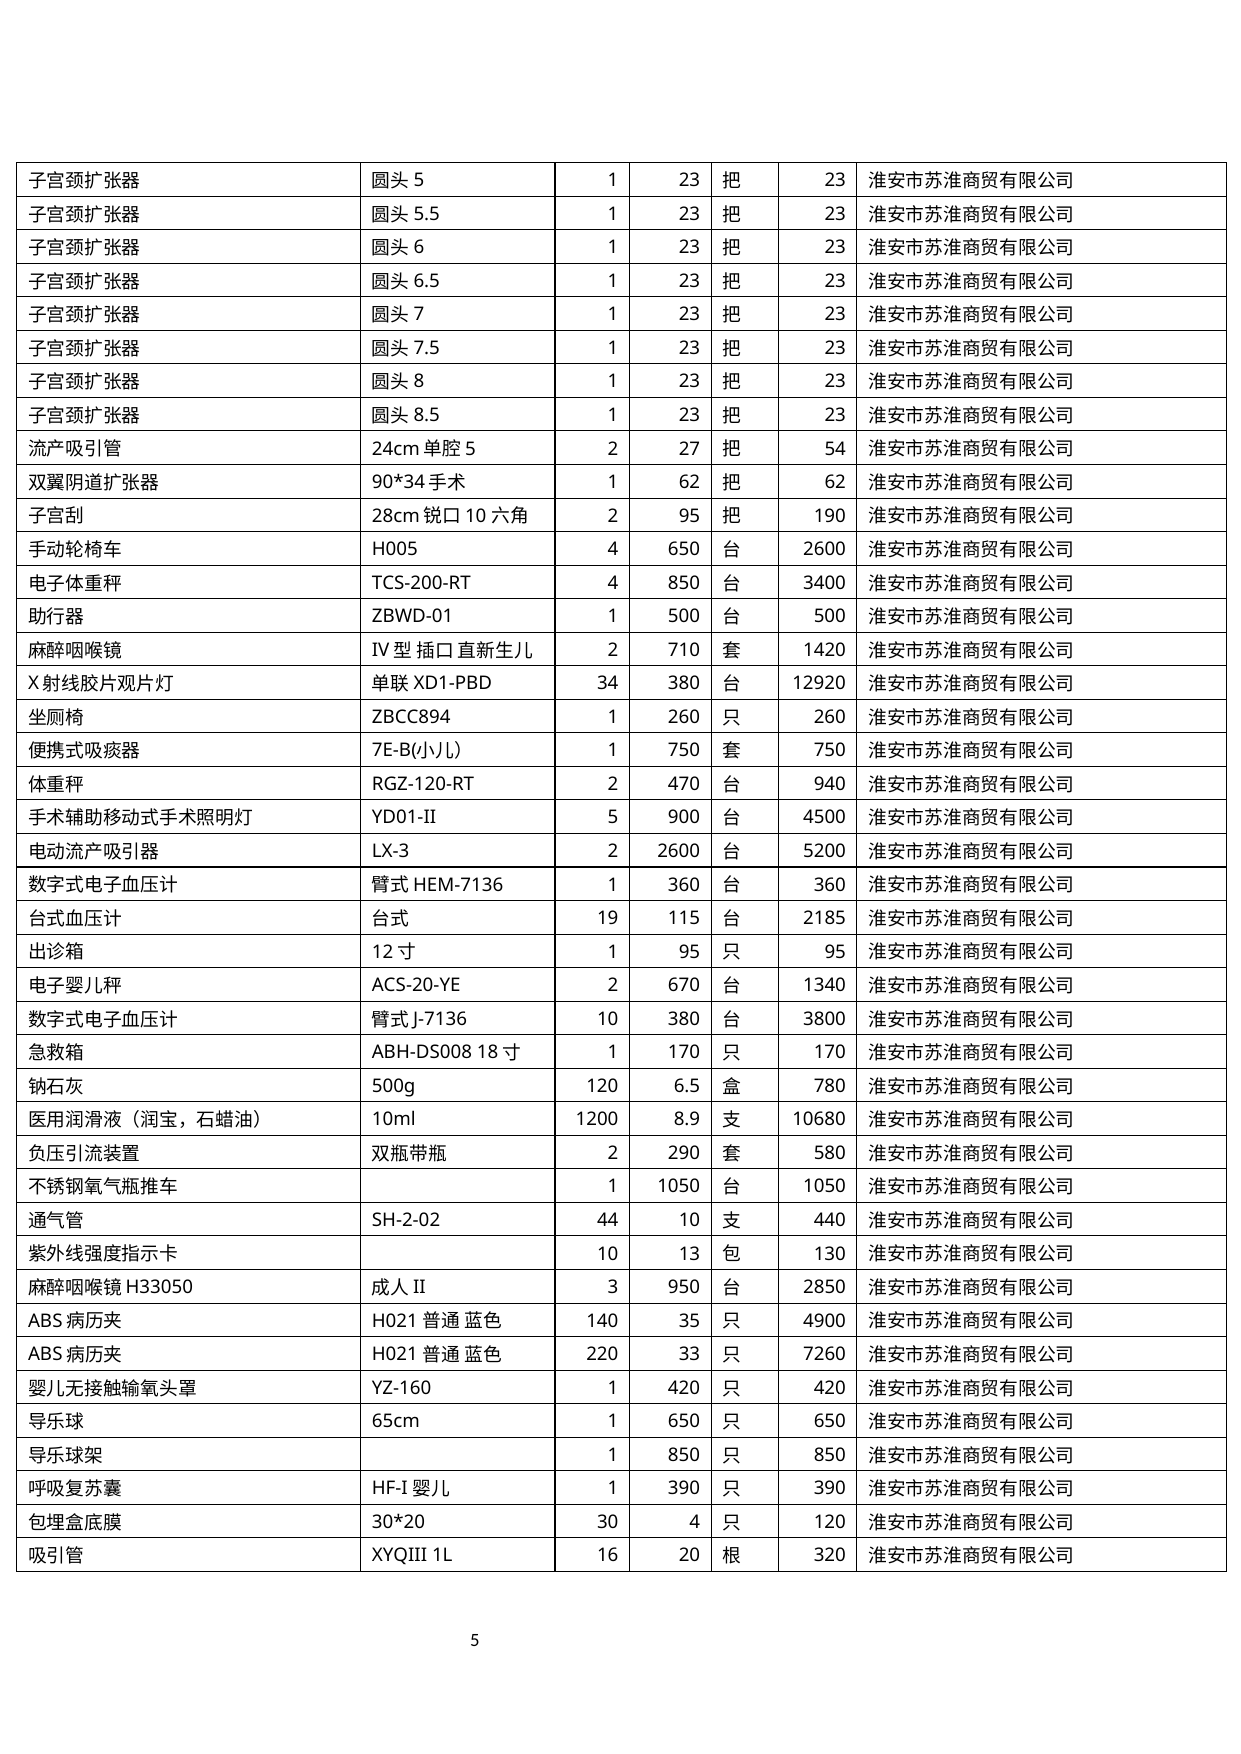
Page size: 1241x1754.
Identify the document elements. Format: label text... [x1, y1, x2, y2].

table_cell 65cm [361, 1404, 554, 1437]
table_cell 圆头 5 [361, 163, 554, 196]
table_cell 淮安市苏淮商贸有限公司 [857, 1371, 1226, 1403]
table_cell 紫外线强度指示卡 [17, 1236, 360, 1269]
table_cell 33 [630, 1337, 711, 1369]
table_cell 淮安市苏淮商贸有限公司 [857, 1404, 1226, 1437]
table_cell 台式血压计 [17, 901, 360, 933]
table_cell 95 [630, 499, 711, 531]
table_cell 900 [630, 800, 711, 833]
table_cell 淮安市苏淮商贸有限公司 [857, 499, 1226, 531]
table_cell 390 [779, 1471, 856, 1504]
table_cell 420 [779, 1371, 856, 1403]
table_cell 23 [630, 163, 711, 196]
table_cell 台式 [361, 901, 554, 933]
table_cell 支 [712, 1203, 778, 1235]
table_cell 580 [779, 1136, 856, 1168]
table_cell 260 [779, 700, 856, 732]
table_cell 把 [712, 197, 778, 229]
table_cell 1 [556, 868, 629, 900]
table_cell 95 [779, 935, 856, 967]
table_cell 10680 [779, 1102, 856, 1135]
table_cell 54 [779, 431, 856, 464]
table_cell 流产吸引管 [17, 431, 360, 464]
table_cell [361, 1169, 554, 1202]
table_cell 包埋盒底膜 [17, 1505, 360, 1537]
table_cell 淮安市苏淮商贸有限公司 [857, 800, 1226, 833]
table_cell 淮安市苏淮商贸有限公司 [857, 968, 1226, 1001]
table_cell 钠石灰 [17, 1069, 360, 1101]
table_cell 淮安市苏淮商贸有限公司 [857, 1069, 1226, 1101]
table_cell 13 [630, 1236, 711, 1269]
table_cell 23 [779, 297, 856, 330]
table_cell 子宫颈扩张器 [17, 197, 360, 229]
table_cell 1420 [779, 633, 856, 665]
table_cell [361, 1438, 554, 1470]
table_cell 2600 [779, 532, 856, 564]
table_cell 8.9 [630, 1102, 711, 1135]
table_cell 只 [712, 1337, 778, 1369]
table_cell 90*34手术 [361, 465, 554, 497]
table_cell 23 [630, 230, 711, 263]
table_cell 23 [779, 163, 856, 196]
table_cell 1 [556, 398, 629, 430]
table_cell 23 [630, 297, 711, 330]
table_cell 23 [630, 197, 711, 229]
table_cell 170 [779, 1035, 856, 1068]
table_cell 290 [630, 1136, 711, 1168]
table_cell 750 [779, 733, 856, 766]
table_cell 淮安市苏淮商贸有限公司 [857, 700, 1226, 732]
table_cell 6.5 [630, 1069, 711, 1101]
table_cell 通气管 [17, 1203, 360, 1235]
table_cell 急救箱 [17, 1035, 360, 1068]
table_cell 淮安市苏淮商贸有限公司 [857, 331, 1226, 363]
table_cell 500 [630, 599, 711, 632]
table_cell 650 [630, 1404, 711, 1437]
table_cell 12寸 [361, 935, 554, 967]
table_cell 1 [556, 1169, 629, 1202]
table_cell 只 [712, 935, 778, 967]
table_cell 500 [779, 599, 856, 632]
table_cell 淮安市苏淮商贸有限公司 [857, 1505, 1226, 1537]
table_cell 1 [556, 1438, 629, 1470]
table_cell 圆头 5.5 [361, 197, 554, 229]
table_cell 23 [779, 230, 856, 263]
table_cell 淮安市苏淮商贸有限公司 [857, 868, 1226, 900]
table_cell 淮安市苏淮商贸有限公司 [857, 1035, 1226, 1068]
table_cell 淮安市苏淮商贸有限公司 [857, 532, 1226, 564]
table_cell ZBCC894 [361, 700, 554, 732]
table_cell 1 [556, 197, 629, 229]
table_cell 1340 [779, 968, 856, 1001]
table_cell 1 [556, 700, 629, 732]
table_cell 子宫颈扩张器 [17, 264, 360, 296]
table_cell 淮安市苏淮商贸有限公司 [857, 1203, 1226, 1235]
table_cell 淮安市苏淮商贸有限公司 [857, 599, 1226, 632]
table_cell 1 [556, 935, 629, 967]
table_cell 23 [779, 364, 856, 397]
table_cell 19 [556, 901, 629, 933]
table_cell 淮安市苏淮商贸有限公司 [857, 1169, 1226, 1202]
table_cell 只 [712, 1404, 778, 1437]
table_cell 10 [556, 1236, 629, 1269]
table_cell 子宫颈扩张器 [17, 163, 360, 196]
table_cell 麻醉咽喉镜 [17, 633, 360, 665]
table_cell 淮安市苏淮商贸有限公司 [857, 364, 1226, 397]
table_cell YZ-160 [361, 1371, 554, 1403]
table_cell 28cm锐口10 六角 [361, 499, 554, 531]
table_cell 淮安市苏淮商贸有限公司 [857, 398, 1226, 430]
table_cell 淮安市苏淮商贸有限公司 [857, 767, 1226, 799]
table_cell 7260 [779, 1337, 856, 1369]
table_cell X射线胶片观片灯 [17, 666, 360, 699]
table_cell 1 [556, 297, 629, 330]
table_cell 台 [712, 834, 778, 866]
table_cell 30 [556, 1505, 629, 1537]
table_cell 子宫颈扩张器 [17, 398, 360, 430]
table_cell 淮安市苏淮商贸有限公司 [857, 1102, 1226, 1135]
table_cell 包 [712, 1236, 778, 1269]
table_cell 淮安市苏淮商贸有限公司 [857, 431, 1226, 464]
table_cell 23 [630, 398, 711, 430]
table_cell 把 [712, 398, 778, 430]
table_cell 1050 [630, 1169, 711, 1202]
table_cell 115 [630, 901, 711, 933]
table_cell 只 [712, 1304, 778, 1336]
table_cell 圆头 8 [361, 364, 554, 397]
table_cell 2 [556, 499, 629, 531]
table_cell 12920 [779, 666, 856, 699]
table_cell 淮安市苏淮商贸有限公司 [857, 566, 1226, 598]
table_cell 220 [556, 1337, 629, 1369]
table_cell 把 [712, 499, 778, 531]
table_cell 婴儿无接触输氧头罩 [17, 1371, 360, 1403]
table_cell 2 [556, 968, 629, 1001]
table_cell 10 [630, 1203, 711, 1235]
table_cell 淮安市苏淮商贸有限公司 [857, 1236, 1226, 1269]
table_cell 750 [630, 733, 711, 766]
table_cell 360 [630, 868, 711, 900]
table_cell XYQIII 1L [361, 1538, 554, 1571]
table_cell 440 [779, 1203, 856, 1235]
table_cell 子宫刮 [17, 499, 360, 531]
table_cell 140 [556, 1304, 629, 1336]
table_cell 臂式HEM-7136 [361, 868, 554, 900]
table_cell 500g [361, 1069, 554, 1101]
table_cell H021 普通 蓝色 [361, 1304, 554, 1336]
table_cell 负压引流装置 [17, 1136, 360, 1168]
table_cell 单联 XD1-PBD [361, 666, 554, 699]
table_cell 420 [630, 1371, 711, 1403]
table_cell 4 [630, 1505, 711, 1537]
table_cell 62 [630, 465, 711, 497]
table_cell 23 [630, 364, 711, 397]
table_cell 只 [712, 1035, 778, 1068]
table_cell [361, 1236, 554, 1269]
table_cell 23 [630, 331, 711, 363]
table_cell 7E-B(小儿） [361, 733, 554, 766]
table_cell 1 [556, 733, 629, 766]
table_cell 23 [779, 264, 856, 296]
table_cell SH-2-02 [361, 1203, 554, 1235]
table_cell 只 [712, 700, 778, 732]
table_cell 1 [556, 1371, 629, 1403]
table_cell 出诊箱 [17, 935, 360, 967]
table_cell 圆头 7.5 [361, 331, 554, 363]
table_cell 10ml [361, 1102, 554, 1135]
table_cell 数字式电子血压计 [17, 1002, 360, 1034]
table_cell ABS病历夹 [17, 1337, 360, 1369]
table_cell 台 [712, 901, 778, 933]
table_cell 34 [556, 666, 629, 699]
table_cell 导乐球架 [17, 1438, 360, 1470]
table_cell 支 [712, 1102, 778, 1135]
table_cell 120 [556, 1069, 629, 1101]
table_cell 1 [556, 331, 629, 363]
table_cell 淮安市苏淮商贸有限公司 [857, 297, 1226, 330]
table_cell 2 [556, 633, 629, 665]
table_cell 16 [556, 1538, 629, 1571]
table_cell 1200 [556, 1102, 629, 1135]
table_cell 把 [712, 331, 778, 363]
table_cell YD01-II [361, 800, 554, 833]
table_cell ACS-20-YE [361, 968, 554, 1001]
table_cell 130 [779, 1236, 856, 1269]
table_cell 臂式J-7136 [361, 1002, 554, 1034]
table_cell 只 [712, 1505, 778, 1537]
table_cell 淮安市苏淮商贸有限公司 [857, 1270, 1226, 1302]
table_cell 台 [712, 666, 778, 699]
table_cell 23 [630, 264, 711, 296]
table_cell 1 [556, 1035, 629, 1068]
table_cell 390 [630, 1471, 711, 1504]
table_cell 只 [712, 1438, 778, 1470]
table_cell 数字式电子血压计 [17, 868, 360, 900]
table_cell 3400 [779, 566, 856, 598]
table_cell 双翼阴道扩张器 [17, 465, 360, 497]
table_cell 470 [630, 767, 711, 799]
table_cell 麻醉咽喉镜H33050 [17, 1270, 360, 1302]
table_cell 170 [630, 1035, 711, 1068]
table_cell 380 [630, 666, 711, 699]
table_cell 台 [712, 800, 778, 833]
table_cell ABS病历夹 [17, 1304, 360, 1336]
table_cell 电子婴儿秤 [17, 968, 360, 1001]
table_cell 把 [712, 465, 778, 497]
table_cell 套 [712, 1136, 778, 1168]
table_cell 2850 [779, 1270, 856, 1302]
table_cell 淮安市苏淮商贸有限公司 [857, 465, 1226, 497]
table_cell 4 [556, 532, 629, 564]
table_cell 台 [712, 566, 778, 598]
table_cell 650 [779, 1404, 856, 1437]
table_cell 手动轮椅车 [17, 532, 360, 564]
table_cell 台 [712, 532, 778, 564]
table_cell 台 [712, 599, 778, 632]
table_cell RGZ-120-RT [361, 767, 554, 799]
table_cell 电动流产吸引器 [17, 834, 360, 866]
table_cell 台 [712, 1169, 778, 1202]
table_cell 套 [712, 633, 778, 665]
table_cell 23 [779, 197, 856, 229]
table_cell 淮安市苏淮商贸有限公司 [857, 1136, 1226, 1168]
table_cell 1 [556, 230, 629, 263]
table_cell 台 [712, 968, 778, 1001]
table_cell 台 [712, 868, 778, 900]
table_cell 4900 [779, 1304, 856, 1336]
table_cell 便携式吸痰器 [17, 733, 360, 766]
table_cell 淮安市苏淮商贸有限公司 [857, 666, 1226, 699]
table_cell 2 [556, 1136, 629, 1168]
table_cell 1 [556, 599, 629, 632]
table_cell 1 [556, 163, 629, 196]
table_cell 手术辅助移动式手术照明灯 [17, 800, 360, 833]
table_cell 44 [556, 1203, 629, 1235]
table_cell 320 [779, 1538, 856, 1571]
table_cell H005 [361, 532, 554, 564]
table_cell 圆头 6.5 [361, 264, 554, 296]
table_cell 淮安市苏淮商贸有限公司 [857, 1538, 1226, 1571]
table_cell 成人II [361, 1270, 554, 1302]
table_cell 子宫颈扩张器 [17, 230, 360, 263]
table_cell 体重秤 [17, 767, 360, 799]
table_cell 780 [779, 1069, 856, 1101]
table_cell 190 [779, 499, 856, 531]
table_cell 把 [712, 264, 778, 296]
table_cell 650 [630, 532, 711, 564]
table_cell 只 [712, 1371, 778, 1403]
table_cell 子宫颈扩张器 [17, 331, 360, 363]
table_cell 淮安市苏淮商贸有限公司 [857, 733, 1226, 766]
table_cell 圆头 7 [361, 297, 554, 330]
table_cell 淮安市苏淮商贸有限公司 [857, 834, 1226, 866]
table_cell 电子体重秤 [17, 566, 360, 598]
table_cell LX-3 [361, 834, 554, 866]
table_cell 呼吸复苏囊 [17, 1471, 360, 1504]
table_cell 淮安市苏淮商贸有限公司 [857, 1337, 1226, 1369]
table_cell 双瓶带瓶 [361, 1136, 554, 1168]
table_cell 380 [630, 1002, 711, 1034]
table_cell HF-I 婴儿 [361, 1471, 554, 1504]
table_cell 1 [556, 465, 629, 497]
table_cell 只 [712, 1471, 778, 1504]
table_cell 62 [779, 465, 856, 497]
table_cell 淮安市苏淮商贸有限公司 [857, 633, 1226, 665]
table_cell 1 [556, 264, 629, 296]
table_cell 台 [712, 1270, 778, 1302]
table_cell 把 [712, 297, 778, 330]
table_cell 淮安市苏淮商贸有限公司 [857, 1304, 1226, 1336]
table_cell 淮安市苏淮商贸有限公司 [857, 163, 1226, 196]
table_cell 27 [630, 431, 711, 464]
table_cell ZBWD-01 [361, 599, 554, 632]
table_cell 10 [556, 1002, 629, 1034]
table_cell 淮安市苏淮商贸有限公司 [857, 1438, 1226, 1470]
table_cell 坐厕椅 [17, 700, 360, 732]
table_cell ABH-DS008 18寸 [361, 1035, 554, 1068]
table_cell 5200 [779, 834, 856, 866]
table_cell 5 [556, 800, 629, 833]
table_cell 850 [779, 1438, 856, 1470]
table_cell 吸引管 [17, 1538, 360, 1571]
table_cell 35 [630, 1304, 711, 1336]
table_cell 淮安市苏淮商贸有限公司 [857, 230, 1226, 263]
table_cell 子宫颈扩张器 [17, 364, 360, 397]
table_cell 把 [712, 364, 778, 397]
table_cell 23 [779, 331, 856, 363]
table_cell 4 [556, 566, 629, 598]
table_cell 子宫颈扩张器 [17, 297, 360, 330]
table_cell 盒 [712, 1069, 778, 1101]
table_cell 圆头 8.5 [361, 398, 554, 430]
table_cell 2 [556, 431, 629, 464]
table_cell 医用润滑液（润宝，石蜡油） [17, 1102, 360, 1135]
table_cell 850 [630, 1438, 711, 1470]
table_cell 2600 [630, 834, 711, 866]
table_cell 把 [712, 163, 778, 196]
table_cell 1 [556, 364, 629, 397]
table_cell 2 [556, 767, 629, 799]
table_cell 850 [630, 566, 711, 598]
table_cell 淮安市苏淮商贸有限公司 [857, 901, 1226, 933]
table_cell 淮安市苏淮商贸有限公司 [857, 935, 1226, 967]
table_cell 710 [630, 633, 711, 665]
table_cell 根 [712, 1538, 778, 1571]
table_cell 1 [556, 1404, 629, 1437]
table_cell 助行器 [17, 599, 360, 632]
table_cell 把 [712, 431, 778, 464]
table_cell 2185 [779, 901, 856, 933]
table_cell TCS-200-RT [361, 566, 554, 598]
table_cell 把 [712, 230, 778, 263]
table_cell 圆头 6 [361, 230, 554, 263]
table_cell 淮安市苏淮商贸有限公司 [857, 197, 1226, 229]
table_cell 淮安市苏淮商贸有限公司 [857, 1471, 1226, 1504]
table_cell 导乐球 [17, 1404, 360, 1437]
table_cell 1050 [779, 1169, 856, 1202]
table_cell 940 [779, 767, 856, 799]
table_cell H021 普通 蓝色 [361, 1337, 554, 1369]
table_cell 3 [556, 1270, 629, 1302]
table_cell 台 [712, 1002, 778, 1034]
table_cell 1 [556, 1471, 629, 1504]
table_cell 3800 [779, 1002, 856, 1034]
table_cell 4500 [779, 800, 856, 833]
table_cell 台 [712, 767, 778, 799]
table_cell 950 [630, 1270, 711, 1302]
table_cell 120 [779, 1505, 856, 1537]
table_cell 不锈钢氧气瓶推车 [17, 1169, 360, 1202]
table_cell IV型 插口 直新生儿 [361, 633, 554, 665]
table_cell 淮安市苏淮商贸有限公司 [857, 1002, 1226, 1034]
table_cell 95 [630, 935, 711, 967]
table_cell 260 [630, 700, 711, 732]
table_cell 套 [712, 733, 778, 766]
table_cell 670 [630, 968, 711, 1001]
table_cell 23 [779, 398, 856, 430]
table_cell 360 [779, 868, 856, 900]
table_cell 24cm单腔5 [361, 431, 554, 464]
table_cell 30*20 [361, 1505, 554, 1537]
table_cell 淮安市苏淮商贸有限公司 [857, 264, 1226, 296]
table_cell 20 [630, 1538, 711, 1571]
table_cell 2 [556, 834, 629, 866]
